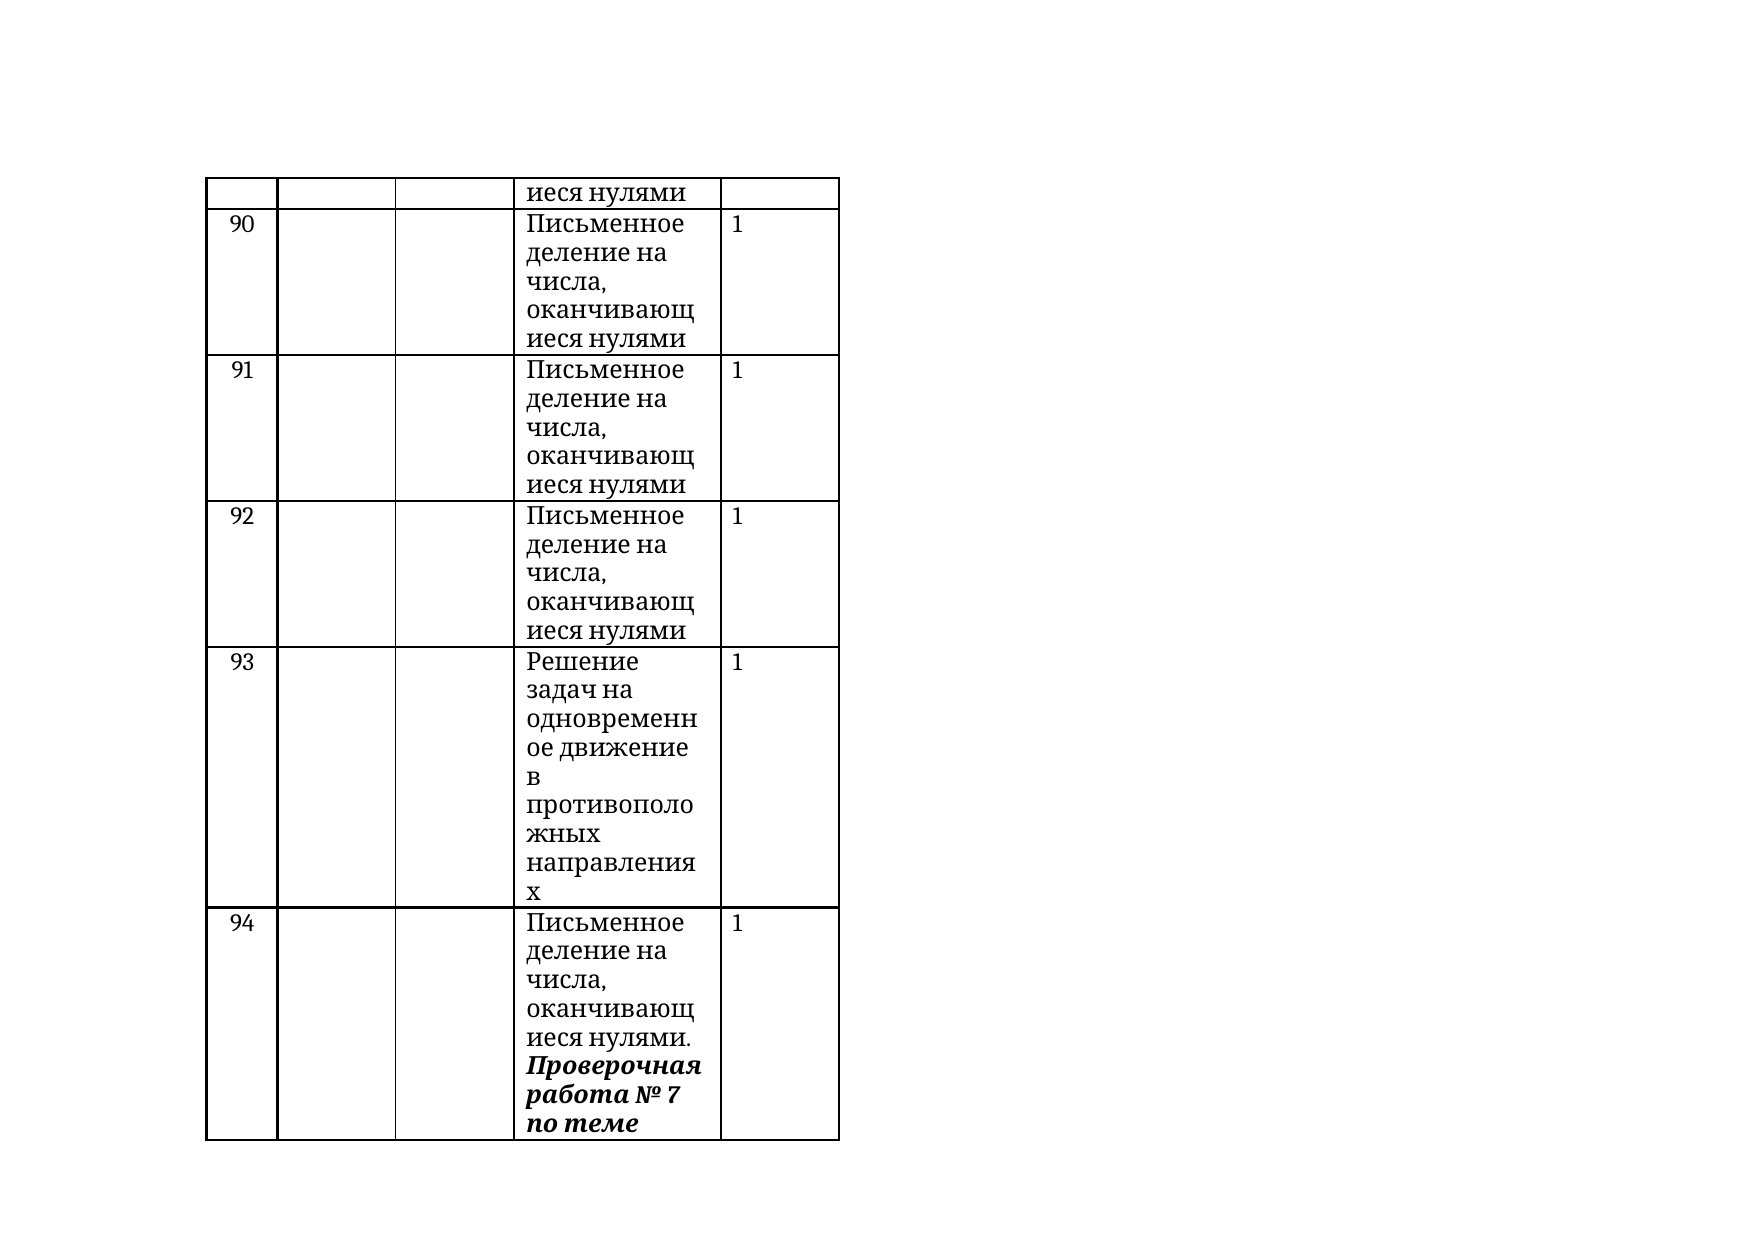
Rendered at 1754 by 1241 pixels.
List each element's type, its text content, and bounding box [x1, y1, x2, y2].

table_cell [396, 179, 513, 208]
table_cell 1 [722, 210, 838, 354]
table_cell [396, 909, 513, 1138]
table_cell [279, 502, 395, 646]
table_cell [279, 356, 395, 500]
table_cell 1 [722, 648, 838, 906]
table_cell [279, 210, 395, 354]
table_cell [396, 502, 513, 646]
table_cell 1 [722, 502, 838, 646]
table_cell Письменное деление на числа, оканчивающиеся нулями [515, 502, 720, 646]
table_cell [279, 648, 395, 906]
table_cell 93 [208, 648, 276, 906]
table_cell Решение задач на одновременное движение в противоположных направлениях [515, 648, 720, 906]
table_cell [515, 909, 720, 1138]
table_cell 91 [208, 356, 276, 500]
table_cell [279, 909, 395, 1138]
table_cell 1 [722, 909, 838, 1138]
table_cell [515, 179, 720, 208]
table_cell [279, 179, 395, 208]
table_cell 89 [208, 179, 276, 208]
table_cell [396, 210, 513, 354]
table_cell 1 [722, 179, 838, 208]
table_cell 92 [208, 502, 276, 646]
table_cell [396, 356, 513, 500]
table_cell 90 [208, 210, 276, 354]
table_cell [515, 356, 720, 500]
table_cell 94 [208, 909, 276, 1138]
table_cell 1 [722, 356, 838, 500]
table_cell [396, 648, 513, 906]
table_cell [515, 210, 720, 354]
